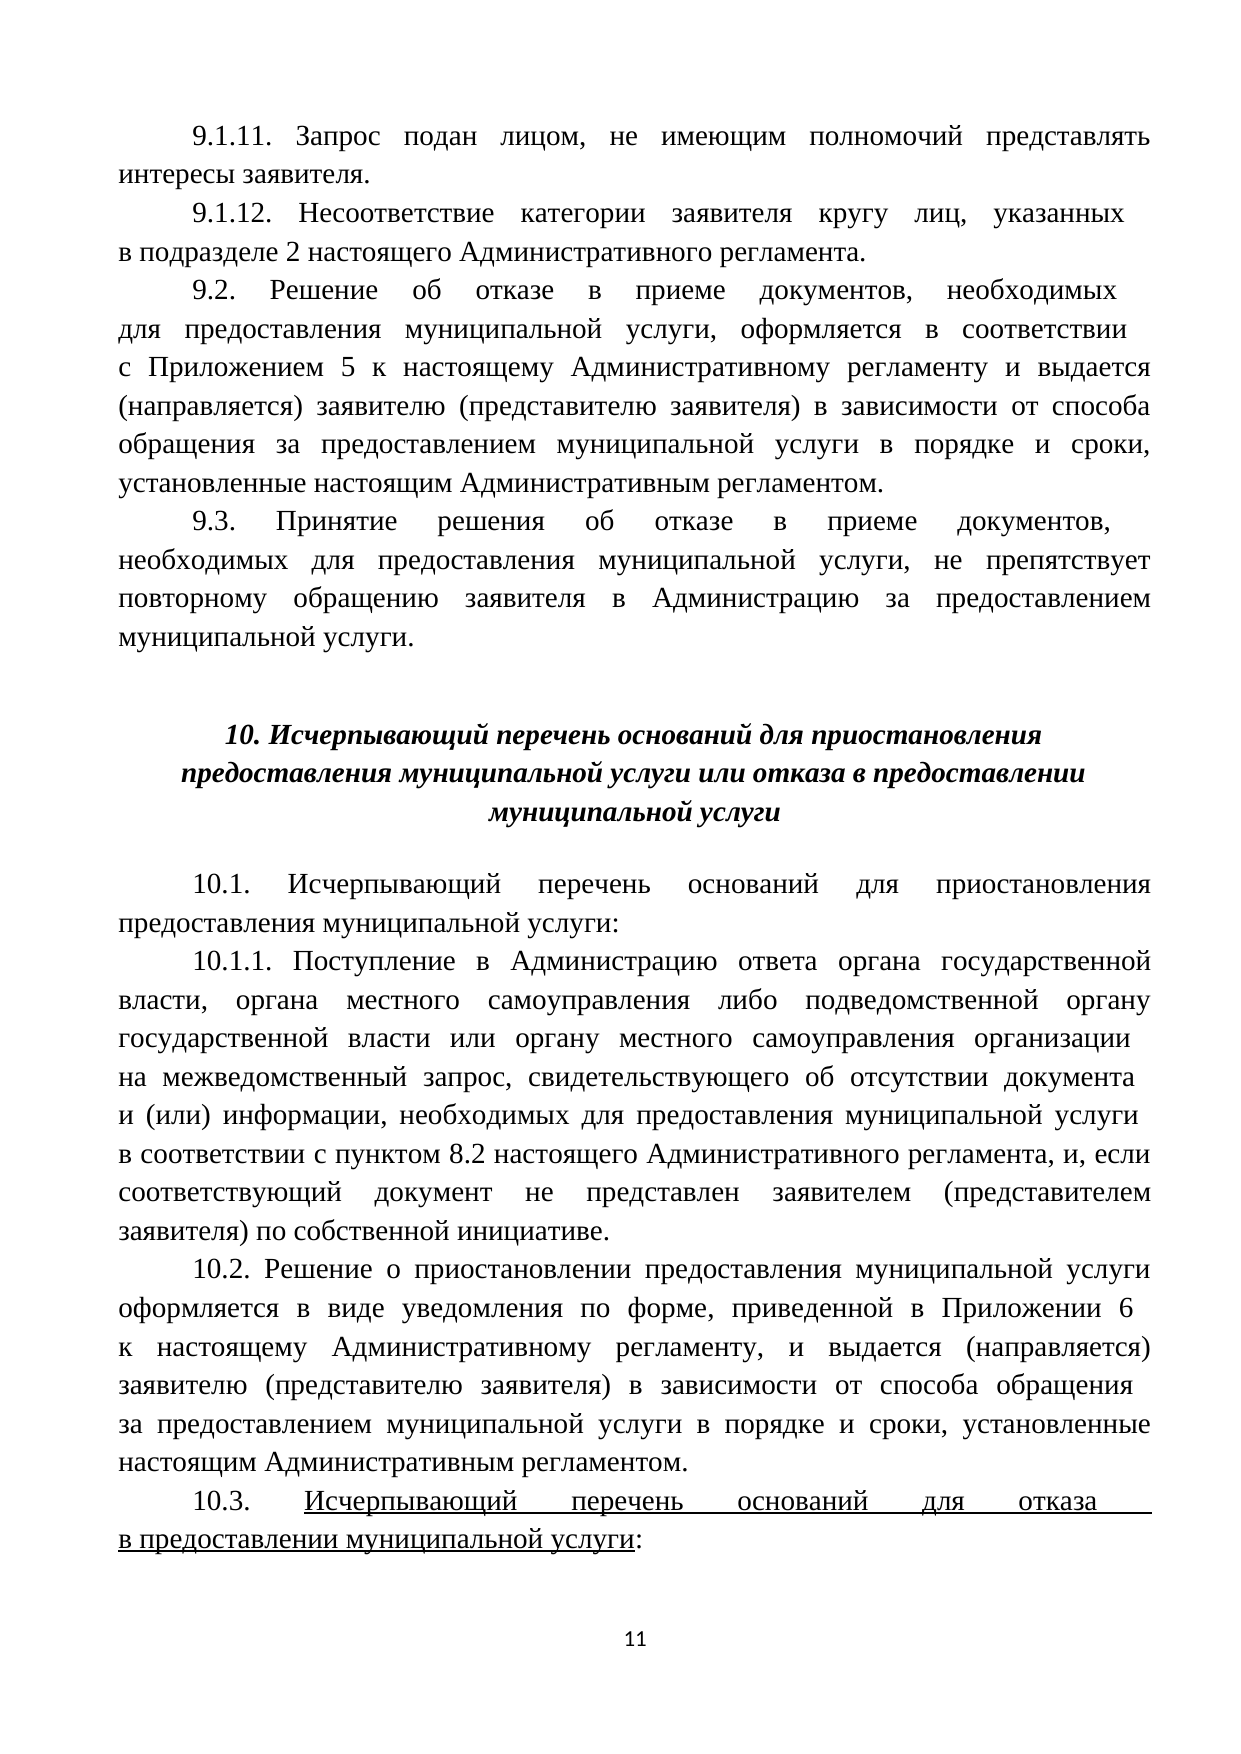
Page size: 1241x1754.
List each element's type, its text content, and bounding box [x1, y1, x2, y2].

list 9.1.11. Запрос подан лицом, не имеющим полномочий представлять интересы заявителя. [118, 118, 1152, 190]
subtitle 10. Исчерпывающий перечень оснований для приостановления предоставления муниципальной услуги или отказа в предоставлении муниципальной услуги [118, 717, 1152, 828]
list 10.1. Исчерпывающий перечень оснований для приостановления предоставления муниципальной услуги: [118, 866, 1152, 938]
list 10.3. Исчерпывающий перечень оснований для отказа в предоставлении муниципальной услуги: [118, 1483, 1152, 1555]
list 9.3. Принятие решения об отказе в приеме документов, необходимых для предоставления муниципальной услуги, не препятствует повторному обращению заявителя в Администрацию за предоставлением муниципальной услуги. [118, 503, 1152, 653]
list 10.1.1. Поступление в Администрацию ответа органа государственной власти, органа местного самоуправления либо подведомственной органу государственной власти или органу местного самоуправления организации на межведомственный запрос, свидетельствующего об отсутствии документа и (или) информации, необходимых для предоставления муниципальной услуги в соответствии с пунктом 8.2 настоящего Административного регламента, и, если соответствующий документ не представлен заявителем (представителем заявителя) по собственной инициативе. [118, 943, 1152, 1247]
list 10.2. Решение о приостановлении предоставления муниципальной услуги оформляется в виде уведомления по форме, приведенной в Приложении 6 к настоящему Административному регламенту, и выдается (направляется) заявителю (представителю заявителя) в зависимости от способа обращения за предоставлением муниципальной услуги в порядке и сроки, установленные настоящим Административным регламентом. [118, 1252, 1152, 1478]
list 9.1.12. Несоответствие категории заявителя кругу лиц, указанных в подразделе 2 настоящего Административного регламента. [118, 195, 1152, 267]
list 9.2. Решение об отказе в приеме документов, необходимых для предоставления муниципальной услуги, оформляется в соответствии с Приложением 5 к настоящему Административному регламенту и выдается (направляется) заявителю (представителю заявителя) в зависимости от способа обращения за предоставлением муниципальной услуги в порядке и сроки, установленные настоящим Административным регламентом. [118, 272, 1152, 498]
